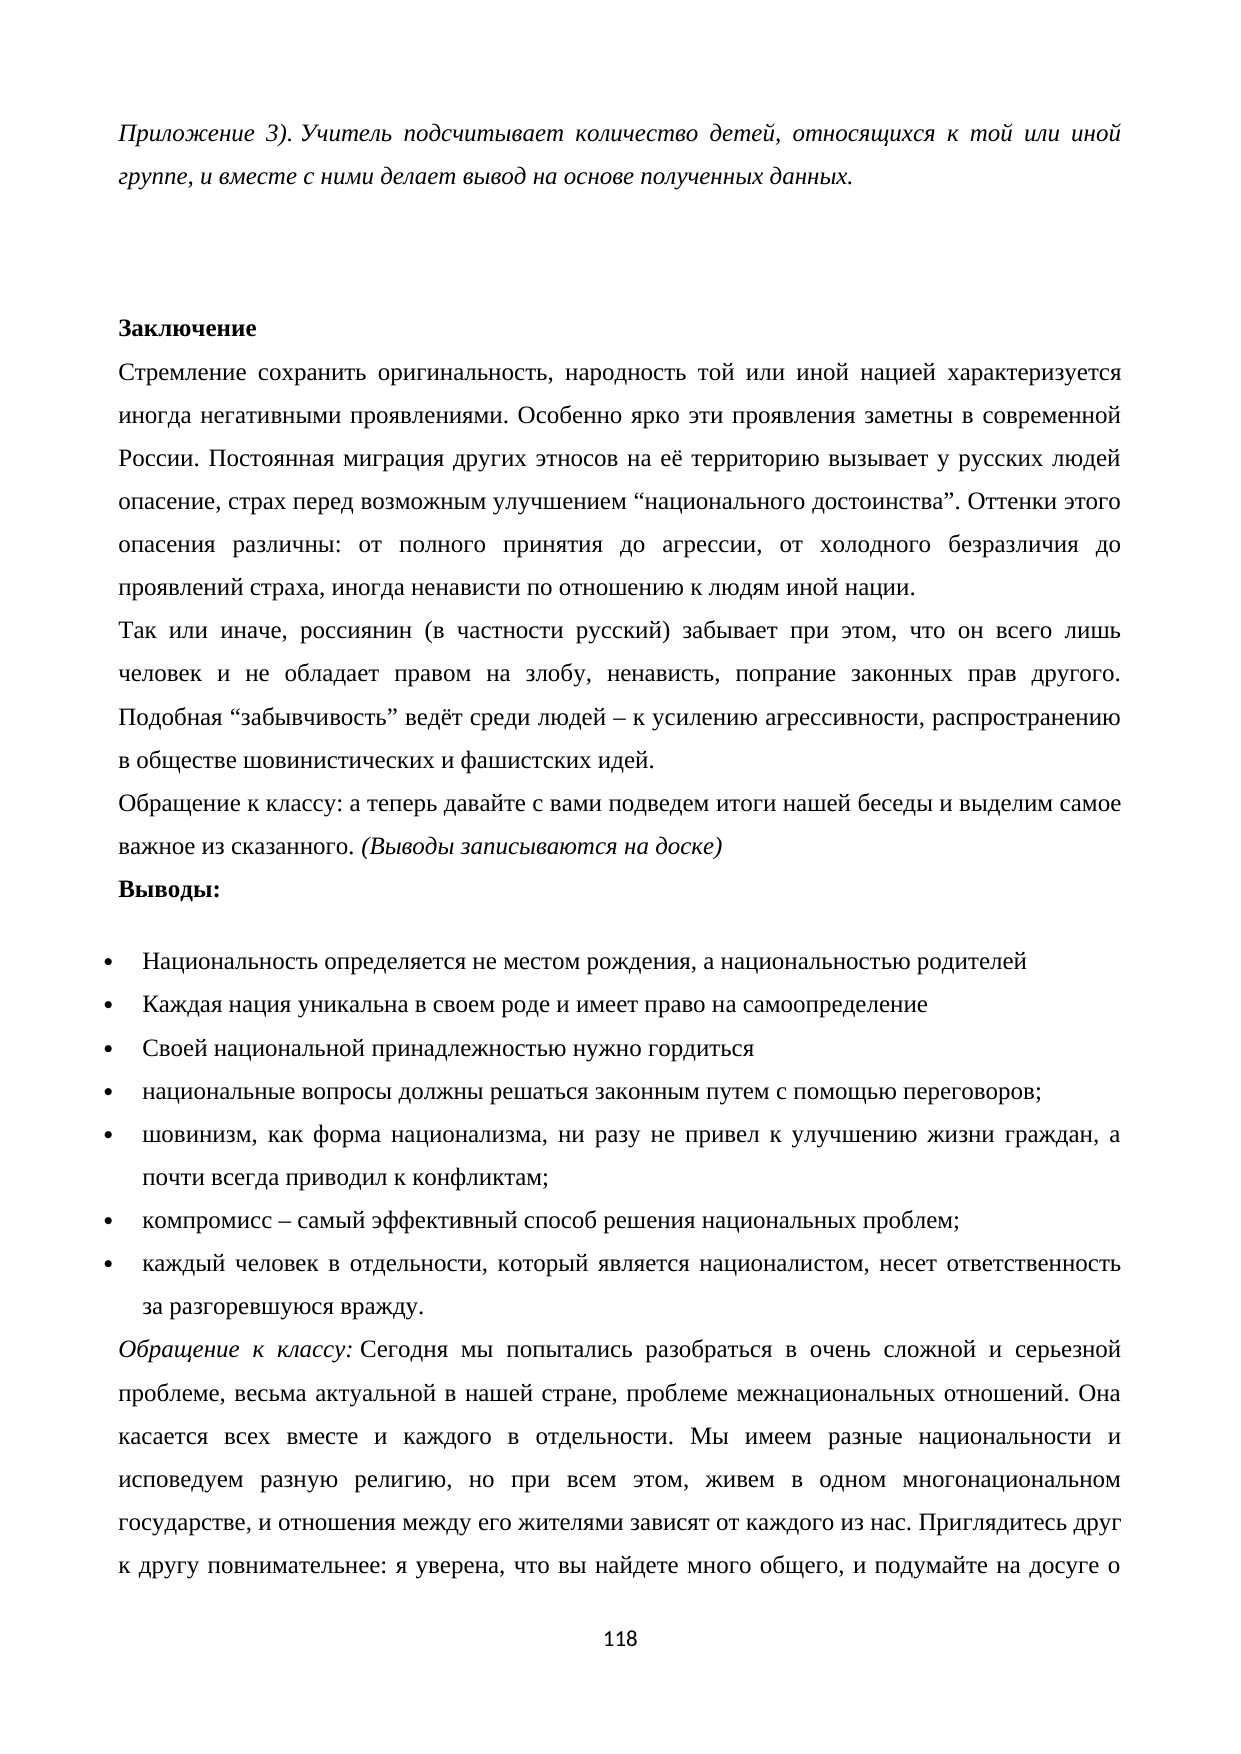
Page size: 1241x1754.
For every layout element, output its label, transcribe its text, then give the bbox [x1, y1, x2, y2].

list компромисс – самый эффективный способ решения национальных проблем; [104, 1205, 1122, 1234]
text Выводы: [118, 874, 1122, 903]
list Каждая нация уникальна в своем роде и имеет право на самоопределение [104, 989, 1122, 1018]
text Обращение к классу: а теперь давайте с вами подведем итоги нашей беседы и выделим самое важное из сказанного. (Выводы записываются на доске) [118, 788, 1122, 860]
list Своей национальной принадлежностью нужно гордиться [104, 1033, 1122, 1061]
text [118, 118, 1122, 190]
list шовинизм, как форма национализма, ни разу не привел к улучшению жизни граждан, а почти всегда приводил к конфликтам; [104, 1119, 1122, 1191]
text Так или иначе, россиянин (в частности русский) забывает при этом, что он всего лишь человек и не обладает правом на злобу, ненависть, попрание законных прав другого. Подобная “забывчивость” ведёт среди людей – к усилению агрессивности, распространению в обществе шовинистических и фашистских идей. [118, 615, 1122, 773]
list Национальность определяется не местом рождения, а национальностью родителей [104, 946, 1122, 975]
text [118, 1334, 1122, 1579]
list каждый человек в отдельности, который является националистом, несет ответственность за разгоревшуюся вражду. [104, 1248, 1122, 1320]
text Стремление сохранить оригинальность, народность той или иной нацией характеризуется иногда негативными проявлениями. Особенно ярко эти проявления заметны в современной России. Постоянная миграция других этносов на её территорию вызывает у русских людей опасение, страх перед возможным улучшением “национального достоинства”. Оттенки этого опасения различны: от полного принятия до агрессии, от холодного безразличия до проявлений страха, иногда ненависти по отношению к людям иной нации. [118, 357, 1122, 601]
subtitle Заключение [118, 313, 1122, 342]
list национальные вопросы должны решаться законным путем с помощью переговоров; [104, 1076, 1122, 1104]
